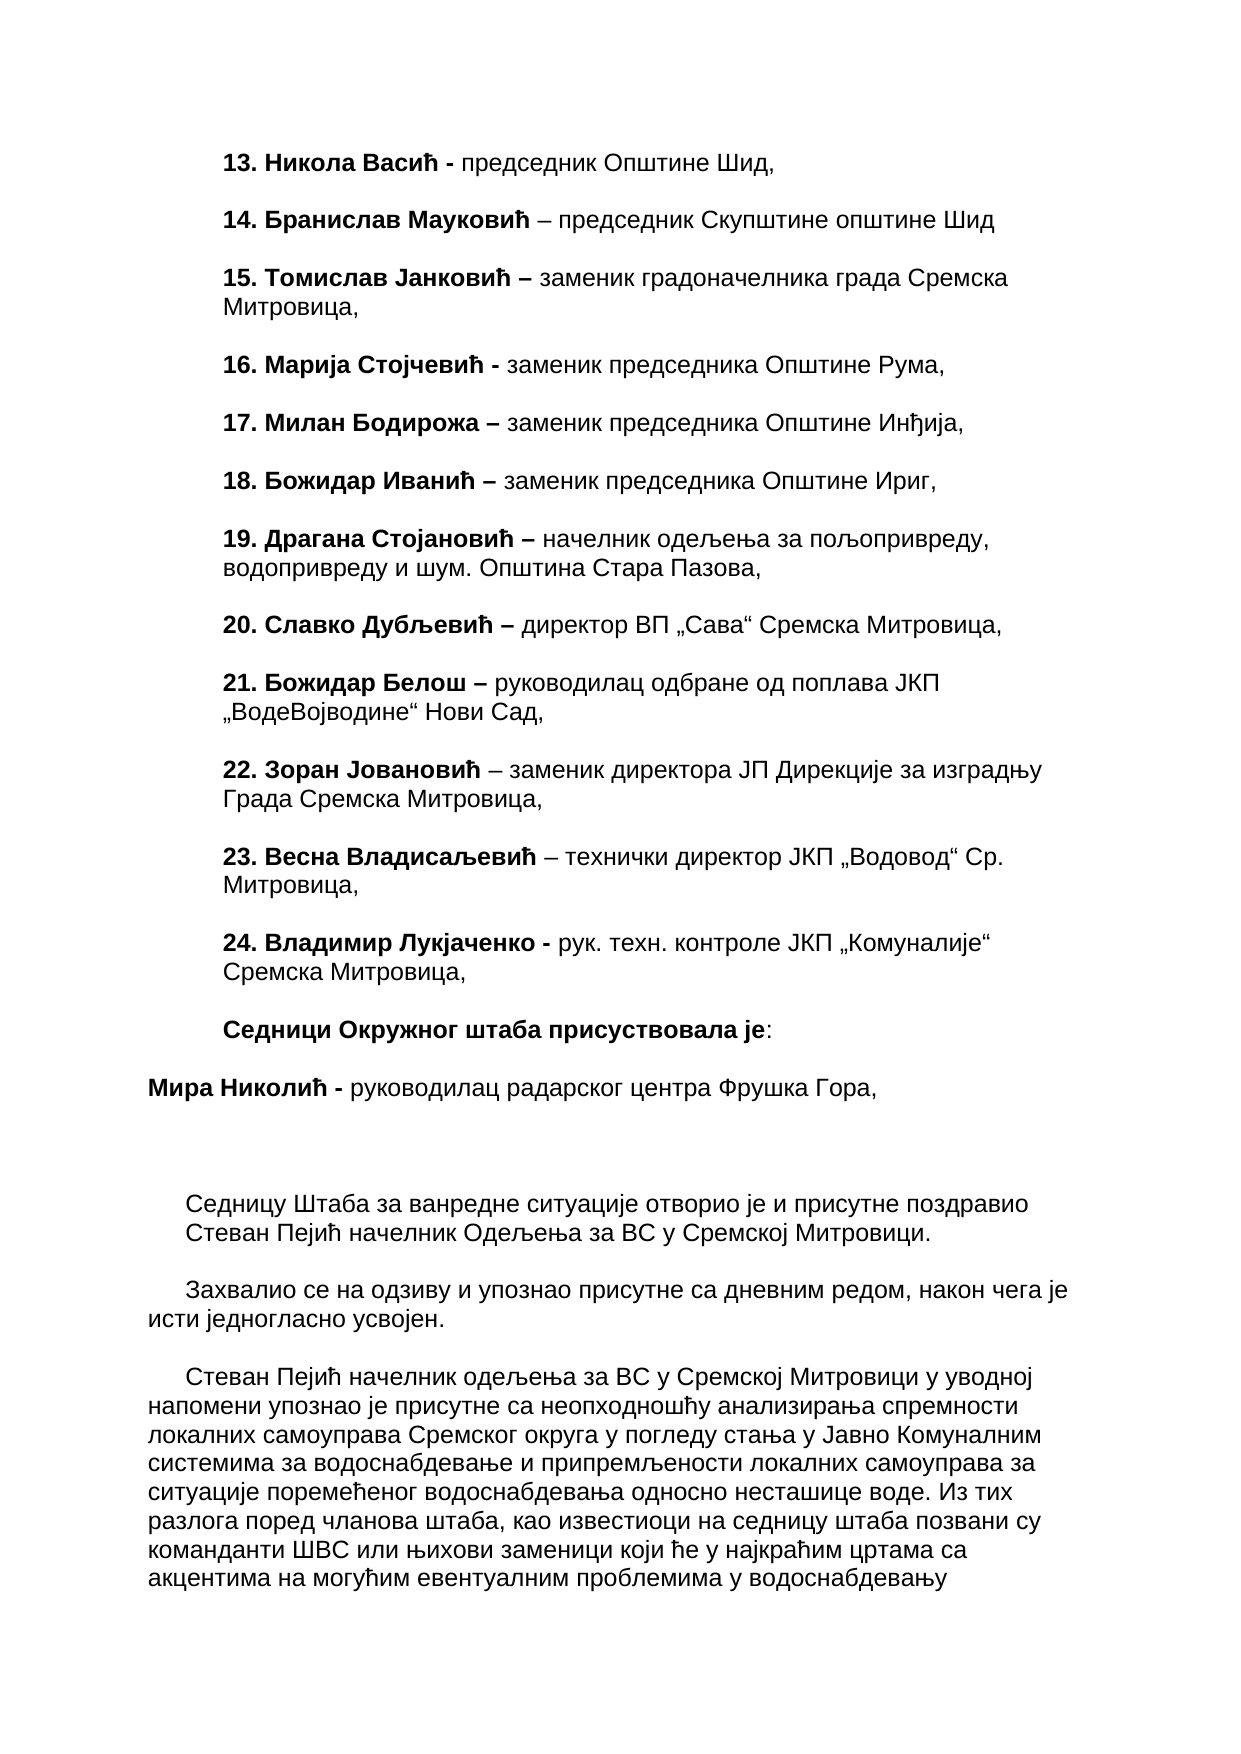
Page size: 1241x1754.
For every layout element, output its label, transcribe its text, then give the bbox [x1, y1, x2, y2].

text 13. Никола Васић - председник Општине Шид, [223, 148, 1093, 176]
text 16. Марија Стојчевић - заменик председника Општине Рума, [223, 350, 1093, 379]
text 22. Зоран Јовановић – заменик директора ЈП Дирекције за изградњу Града Сремска Митровица, [223, 755, 1093, 813]
text 14. Бранислав Мауковић – председник Скупштине општине Шид [223, 206, 1093, 234]
text 17. Милан Бодирожа – заменик председника Општине Инђија, [223, 408, 1093, 437]
text Мира Николић - руководилац радарског центра Фрушка Гора, [148, 1073, 1093, 1102]
text Захвалио се на одзиву и упознао присутне са дневним редом, након чега је исти једногласно усвојен. [148, 1276, 1093, 1333]
text 18. Божидар Иванић – заменик председника Општине Ириг, [223, 466, 1093, 495]
text 23. Весна Владисаљевић – технички директор ЈКП „Водовод“ Ср. Митровица, [223, 842, 1093, 899]
text Седницу Штаба за ванредне ситуације отворио је и присутне поздравио Стеван Пејић начелник Одељења за ВС у Сремској Митровици. [185, 1189, 1093, 1246]
text 24. Владимир Лукјаченко - рук. техн. контроле ЈКП „Комуналије“ Сремска Митровица, [223, 928, 1093, 986]
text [148, 1362, 1093, 1592]
text 15. Томислав Јанковић – заменик градоначелника града Сремска Митровица, [223, 263, 1093, 321]
text 19. Драгана Стојановић – начелник одељења за пољопривреду, водопривреду и шум. Општина Стара Пазова, [223, 524, 1093, 581]
text 20. Славко Дубљевић – директор ВП „Сава“ Сремска Митровица, [223, 611, 1093, 639]
text Седници Окружног штаба присуствовала је: [185, 1015, 1093, 1044]
text 21. Божидар Белош – руководилац одбране од поплава ЈКП „ВодеВојводине“ Нови Сад, [223, 668, 1093, 726]
